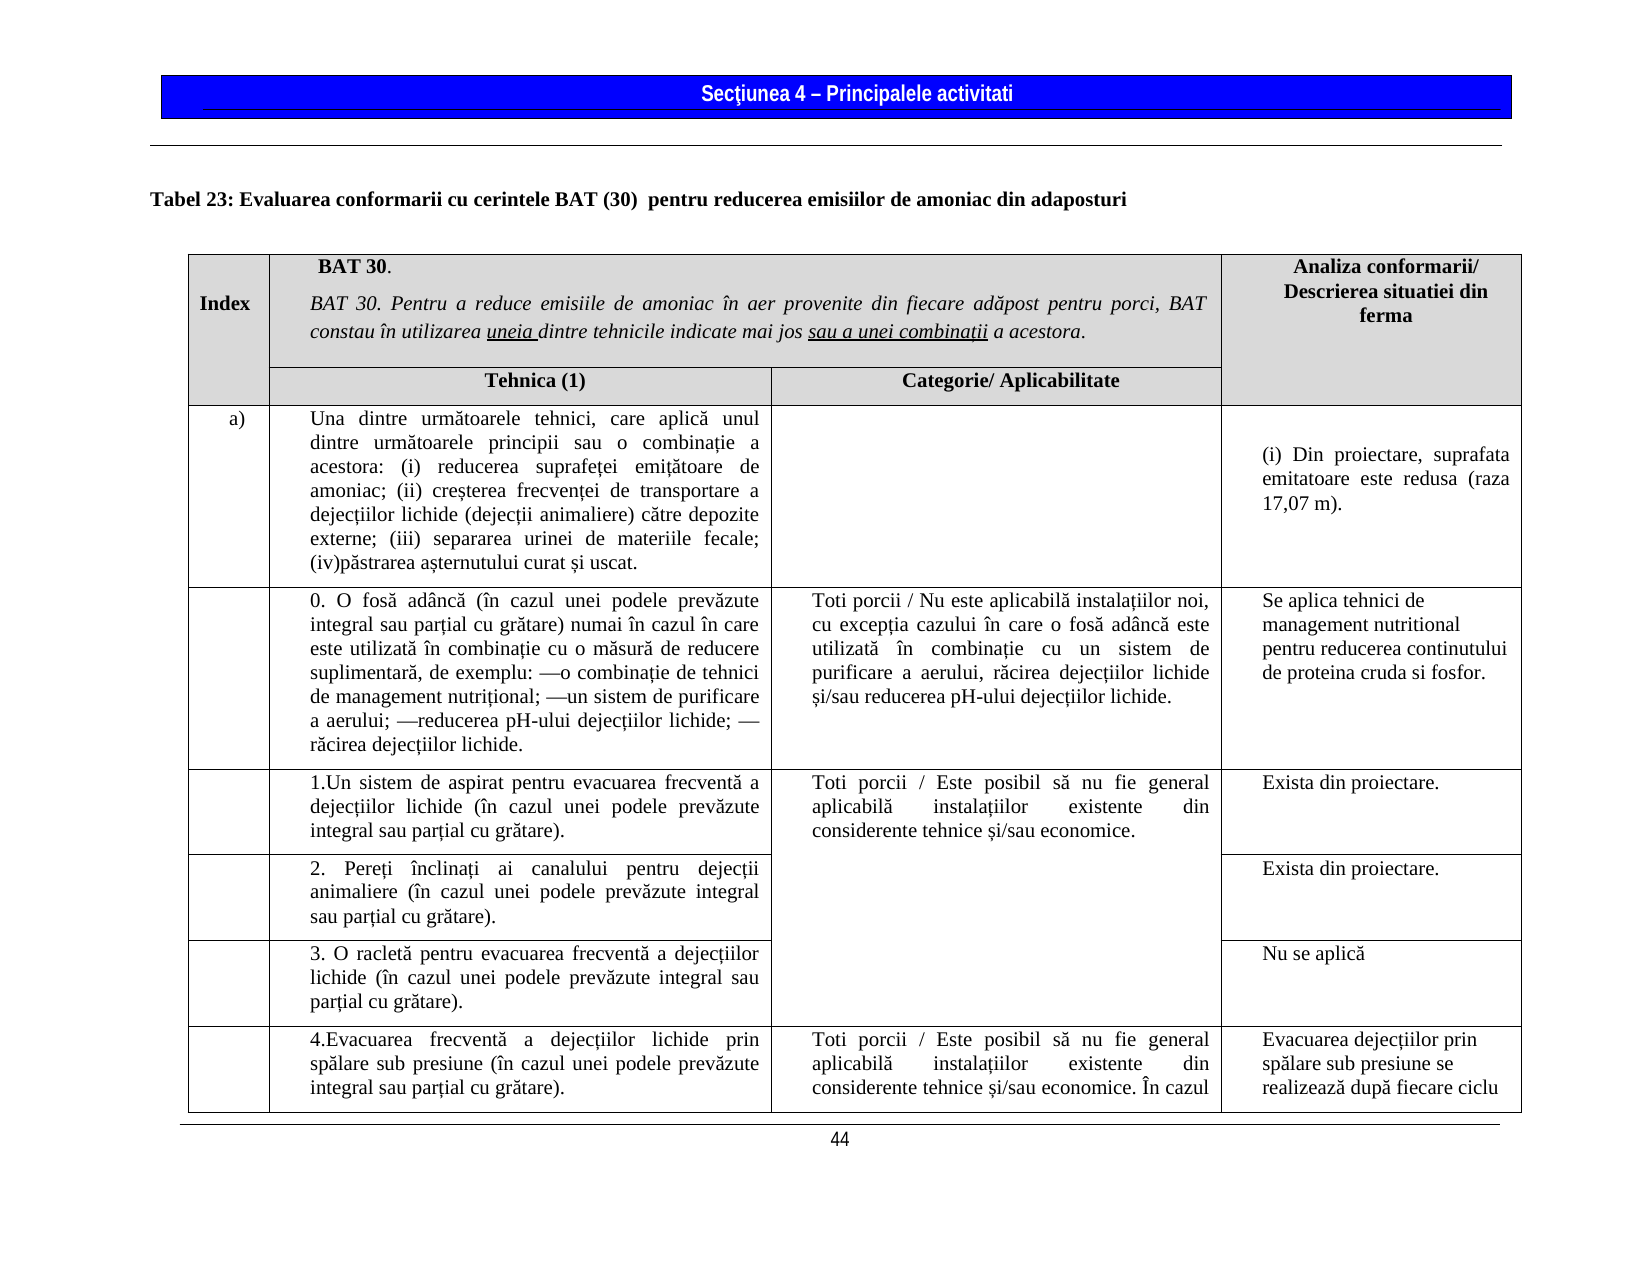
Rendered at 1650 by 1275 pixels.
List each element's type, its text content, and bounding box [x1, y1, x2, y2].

table_cell [772, 406, 1221, 587]
table_header BAT 30. BAT 30. Pentru a reduce emisiile de amoniac în aer provenite din fiecare adăpost pentru porci, BAT constau în utilizarea uneia dintre tehnicile indicate mai jos sau a unei combinații a acestora. [270, 255, 1221, 367]
table_header Analiza conformarii/ Descrierea situatiei din ferma [1222, 255, 1521, 405]
table_cell Categorie/ Aplicabilitate [772, 368, 1221, 405]
table_cell Nu se aplică [1222, 941, 1521, 1026]
table_cell (i) Din proiectare, suprafata emitatoare este redusa (raza 17,07 m). [1222, 406, 1521, 587]
table_cell Evacuarea dejecțiilor prin spălare sub presiune se realizează după fiecare ciclu de producție [1222, 1027, 1521, 1112]
text Tabel 23: Evaluarea conformarii cu cerintele BAT (30) pentru reducerea emisiilor de amoniac din adaposturi [150, 187, 1500, 211]
table_cell [189, 941, 269, 1026]
table_cell Exista din proiectare. [1222, 770, 1521, 854]
table_cell 0. O fosă adâncă (în cazul unei podele prevăzute integral sau parțial cu grătare) numai în cazul în care este utilizată în combinație cu o măsură de reducere suplimentară, de exemplu: —o combinație de tehnici de management nutrițional; —un sistem de purificare a aerului; —reducerea pH-ului dejecțiilor lichide; — răcirea dejecțiilor lichide. [270, 588, 771, 769]
table_cell Exista din proiectare. [1222, 855, 1521, 940]
table_cell Se aplica tehnici de management nutritional pentru reducerea continutului de proteina cruda si fosfor. [1222, 588, 1521, 769]
table_cell [189, 855, 269, 940]
table_cell Una dintre următoarele tehnici, care aplică unul dintre următoarele principii sau o combinație a acestora: (i) reducerea suprafeței emițătoare de amoniac; (ii) creșterea frecvenței de transportare a dejecțiilor lichide (dejecții animaliere) către depozite externe; (iii) separarea urinei de materiile fecale; (iv)păstrarea așternutului curat și uscat. [270, 406, 771, 587]
table_cell Toti porcii / Nu este aplicabilă instalațiilor noi, cu excepția cazului în care o fosă adâncă este utilizată în combinație cu un sistem de purificare a aerului, răcirea dejecțiilor lichide și/sau reducerea pH-ului dejecțiilor lichide. [772, 588, 1221, 769]
table_cell Tehnica (1) [270, 368, 771, 405]
table_cell [189, 770, 269, 854]
table_cell [189, 588, 269, 769]
table_cell a) [189, 406, 269, 587]
table_cell Toti porcii / Este posibil să nu fie general aplicabilă instalațiilor existente din considerente tehnice și/sau economice. [772, 770, 1221, 1026]
table_cell [189, 1027, 269, 1112]
table_cell 2. Pereți înclinați ai canalului pentru dejecții animaliere (în cazul unei podele prevăzute integral sau parțial cu grătare). [270, 855, 771, 940]
table_header Index [189, 255, 269, 405]
table_cell 1.Un sistem de aspirat pentru evacuarea frecventă a dejecțiilor lichide (în cazul unei podele prevăzute integral sau parțial cu grătare). [270, 770, 771, 854]
table_cell 4.Evacuarea frecventă a dejecțiilor lichide prin spălare sub presiune (în cazul unei podele prevăzute integral sau parțial cu grătare). [270, 1027, 771, 1112]
table_cell 3. O racletă pentru evacuarea frecventă a dejecțiilor lichide (în cazul unei podele prevăzute integral sau parțial cu grătare). [270, 941, 771, 1026]
